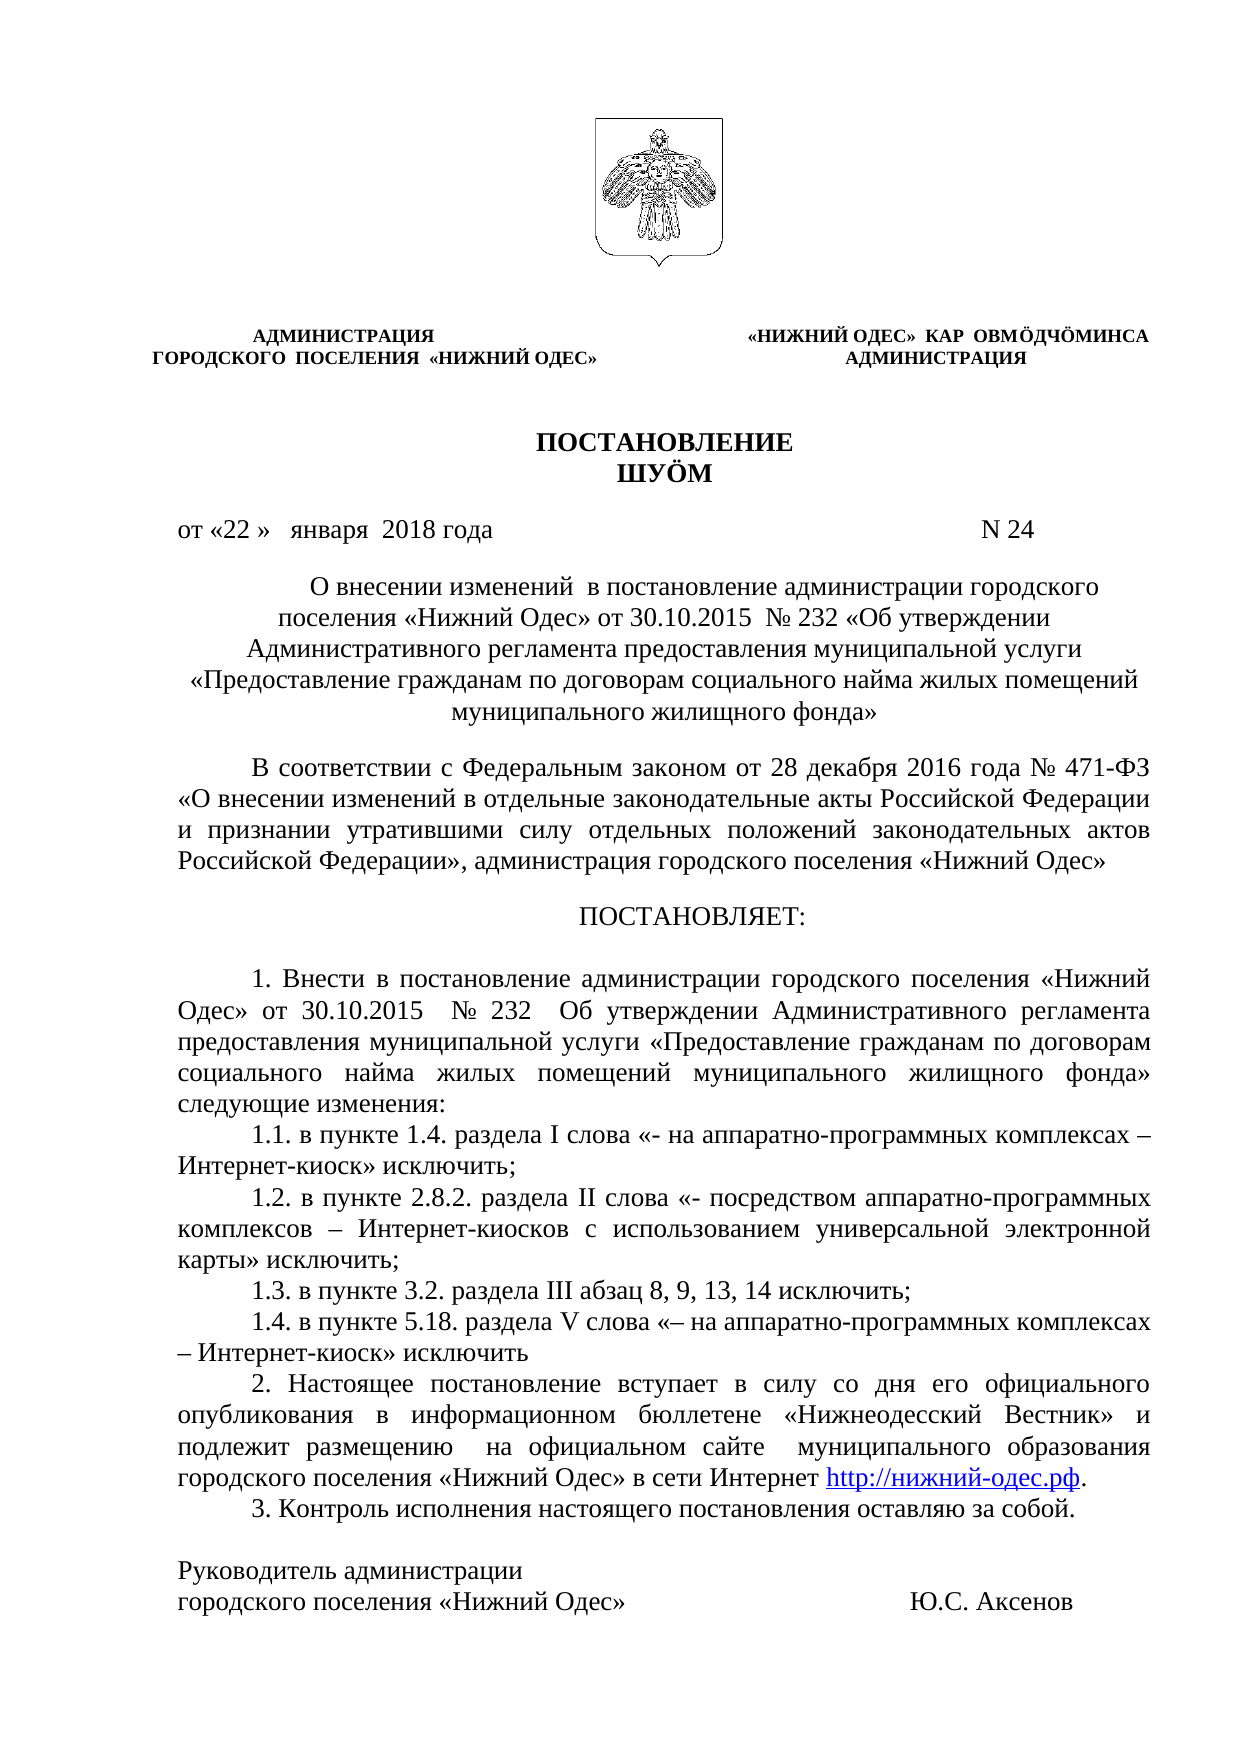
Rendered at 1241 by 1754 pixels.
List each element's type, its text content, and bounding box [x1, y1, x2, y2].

title 3. Контроль исполнения настоящего постановления оставляю за собой. [177, 1492, 1152, 1523]
title 1. Внести в постановление администрации городского поселения «Нижний Одес» от 30.10.2015 № 232 Об утверждении Административного регламента предоставления муниципальной услуги «Предоставление гражданам по договорам социального найма жилых помещений муниципального жилищного фонда» следующие изменения: [177, 963, 1152, 1118]
text от «22 » января 2018 года N 24 [177, 513, 1152, 544]
subtitle АДМИНИСТРАЦИЯ «НИЖНИЙ ОДЕС» КАР ОВМÖДЧÖМИНСА [118, 325, 1152, 347]
picture [589, 118, 729, 269]
text ШУÖМ [177, 457, 1152, 488]
text ПОСТАНОВЛЯЕТ: [177, 900, 1152, 931]
title 1.2. в пункте 2.8.2. раздела II слова «- посредством аппаратно-программных комплексов – Интернет-киосков с использованием универсальной электронной карты» исключить; [177, 1181, 1152, 1274]
text Руководитель администрации [177, 1554, 1152, 1586]
text ГОРОДСКОГО ПОСЕЛЕНИЯ «НИЖНИЙ ОДЕС» АДМИНИСТРАЦИЯ [148, 347, 1152, 368]
title В соответствии с Федеральным законом от 28 декабря 2016 года № 471-ФЗ «О внесении изменений в отдельные законодательные акты Российской Федерации и признании утратившими силу отдельных положений законодательных актов Российской Федерации», администрация городского поселения «Нижний Одес» [177, 751, 1152, 875]
title 1.3. в пункте 3.2. раздела III абзац 8, 9, 13, 14 исключить; [177, 1274, 1152, 1305]
text городского поселения «Нижний Одес» Ю.С. Аксенов [177, 1586, 1152, 1617]
subtitle ПОСТАНОВЛЕНИЕ [177, 426, 1152, 457]
title 2. Настоящее постановление вступает в силу со дня его официального опубликования в информационном бюллетене «Нижнеодесский Вестник» и подлежит размещению на официальном сайте муниципального образования городского поселения «Нижний Одес» в сети Интернет http://нижний-одес.рф. [177, 1367, 1152, 1492]
title 1.4. в пункте 5.18. раздела V слова «– на аппаратно-программных комплексах – Интернет-киоск» исключить [177, 1305, 1152, 1367]
title 1.1. в пункте 1.4. раздела I слова «- на аппаратно-программных комплексах – Интернет-киоск» исключить; [177, 1118, 1152, 1181]
title О внесении изменений в постановление администрации городского поселения «Нижний Одес» от 30.10.2015 № 232 «Об утверждении Административного регламента предоставления муниципальной услуги «Предоставление гражданам по договорам социального найма жилых помещений муниципального жилищного фонда» [177, 570, 1152, 726]
